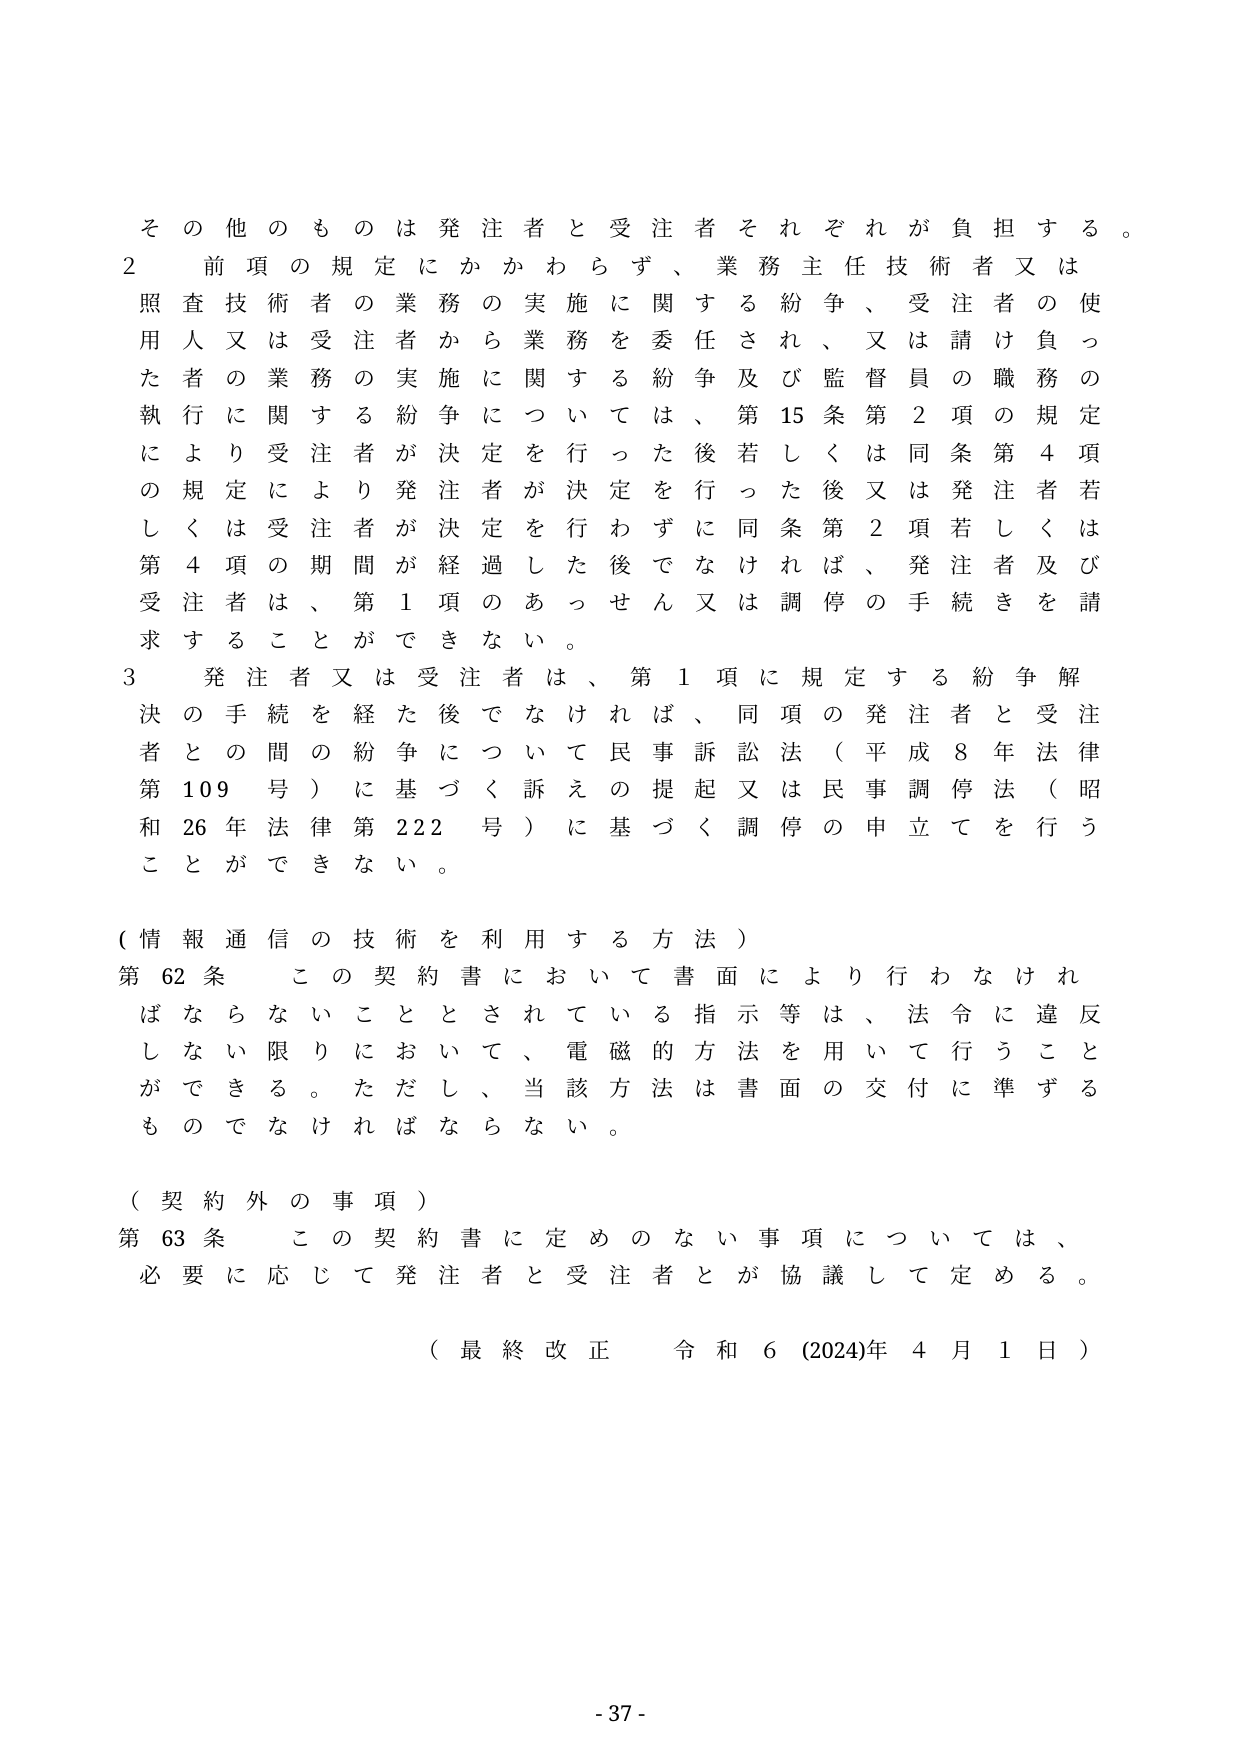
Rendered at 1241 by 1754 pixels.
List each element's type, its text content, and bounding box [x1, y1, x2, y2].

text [118, 209, 1122, 246]
text （最終改正 令和６(2024)年４月１日） [118, 1331, 1122, 1368]
text (情報通信の技術を利用する方法） [118, 919, 1122, 957]
text （契約外の事項） [118, 1181, 1122, 1218]
text 第62条 この契約書において書面により行わなければならないこととされている指示等は、法令に違反しない限りにおいて、電磁的方法を用いて行うことができる。ただし、当該方法は書面の交付に準ずるものでなければならない。 [118, 957, 1122, 1143]
text 第63条 この契約書に定めのない事項については、必要に応じて発注者と受注者とが協議して定める。 [118, 1218, 1122, 1293]
text ３ 発注者又は受注者は、第１項に規定する紛争解決の手続を経た後でなければ、同項の発注者と受注者との間の紛争について民事訴訟法（平成８年法律第109号）に基づく訴えの提起又は民事調停法（昭和26年法律第222号）に基づく調停の申立てを行うことができない。 [118, 657, 1122, 882]
text ２ 前項の規定にかかわらず、業務主任技術者又は照査技術者の業務の実施に関する紛争、受注者の使用人又は受注者から業務を委任され、又は請け負った者の業務の実施に関する紛争及び監督員の職務の執行に関する紛争については、第15条第２項の規定により受注者が決定を行った後若しくは同条第４項の規定により発注者が決定を行った後又は発注者若しくは受注者が決定を行わずに同条第２項若しくは第４項の期間が経過した後でなければ、発注者及び受注者は、第１項のあっせん又は調停の手続きを請求することができない。 [118, 246, 1122, 657]
